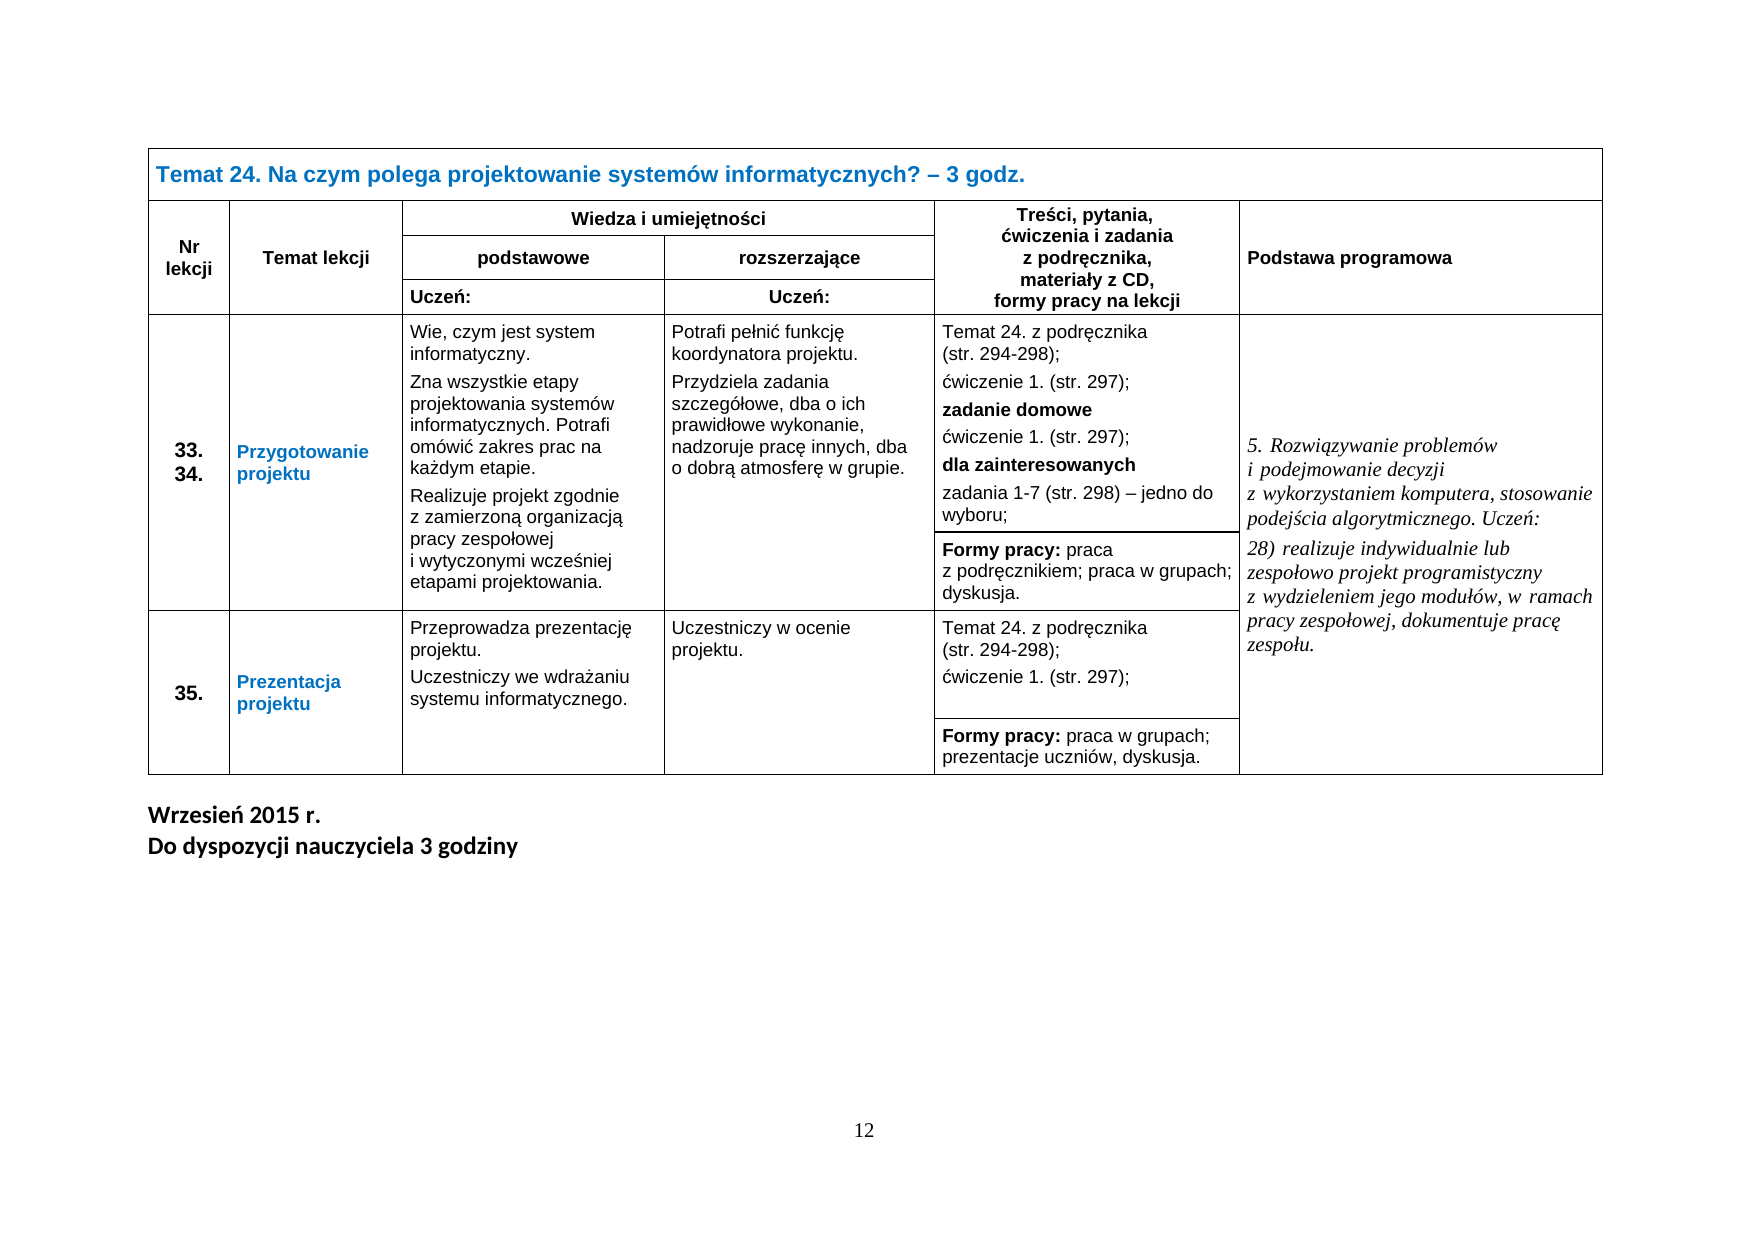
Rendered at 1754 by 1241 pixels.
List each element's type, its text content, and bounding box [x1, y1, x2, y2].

table_cell Temat lekcji [230, 201, 402, 314]
table_cell Nr lekcji [149, 201, 229, 314]
table_cell Formy pracy: praca z podręcznikiem; praca w grupach; dyskusja. [935, 533, 1239, 609]
table_cell Uczestniczy w ocenie projektu. [665, 611, 934, 774]
table_cell Formy pracy: praca w grupach; prezentacje uczniów, dyskusja. [935, 719, 1239, 774]
table_cell Potrafi pełnić funkcję koordynatora projektu. Przydziela zadania szczegółowe, dba o ich prawidłowe wykonanie, nadzoruje pracę innych, dba o dobrą atmosferę w grupie. [665, 315, 934, 609]
table_cell 35. [149, 611, 229, 774]
table_cell Wie, czym jest system informatyczny. Zna wszystkie etapy projektowania systemów informatycznych. Potrafi omówić zakres prac na każdym etapie. Realizuje projekt zgodnie z zamierzoną organizacją pracy zespołowej i wytyczonymi wcześniej etapami projektowania. [403, 315, 664, 609]
table_cell Temat 24. z podręcznika (str. 294-298); ćwiczenie 1. (str. 297); zadanie domowe ćwiczenie 1. (str. 297); dla zainteresowanych zadania 1-7 (str. 298) – jedno do wyboru; [935, 315, 1239, 531]
table_cell rozszerzające [665, 236, 934, 279]
table_cell Treści, pytania, ćwiczenia i zadania z podręcznika, materiały z CD, formy pracy na lekcji [935, 201, 1239, 314]
table_cell Temat 24. z podręcznika (str. 294-298); ćwiczenie 1. (str. 297); [935, 611, 1239, 717]
table_cell Podstawa programowa [1240, 201, 1602, 314]
table_cell Przeprowadza prezentację projektu. Uczestniczy we wdrażaniu systemu informatycznego. [403, 611, 664, 774]
table_header Temat 24. Na czym polega projektowanie systemów informatycznych? – 3 godz. [149, 149, 1602, 200]
table_cell Przygotowanie projektu [230, 315, 402, 609]
table_cell 5. Rozwiązywanie problemów i podejmowanie decyzji z wykorzystaniem komputera, stosowanie podejścia algorytmicznego. Uczeń: 28) realizuje indywidualnie lub zespołowo projekt programistyczny z wydzieleniem jego modułów, w ramach pracy zespołowej, dokumentuje pracę zespołu. [1240, 315, 1602, 774]
table_cell Prezentacja projektu [230, 611, 402, 774]
text Do dyspozycji nauczyciela 3 godziny [148, 830, 1580, 860]
table_cell podstawowe [403, 236, 664, 279]
table_cell Uczeń: [403, 280, 664, 314]
table_cell 33. 34. [149, 315, 229, 609]
table_cell Wiedza i umiejętności [403, 201, 934, 235]
table_cell Uczeń: [665, 280, 934, 314]
text Wrzesień 2015 r. [148, 799, 1580, 830]
